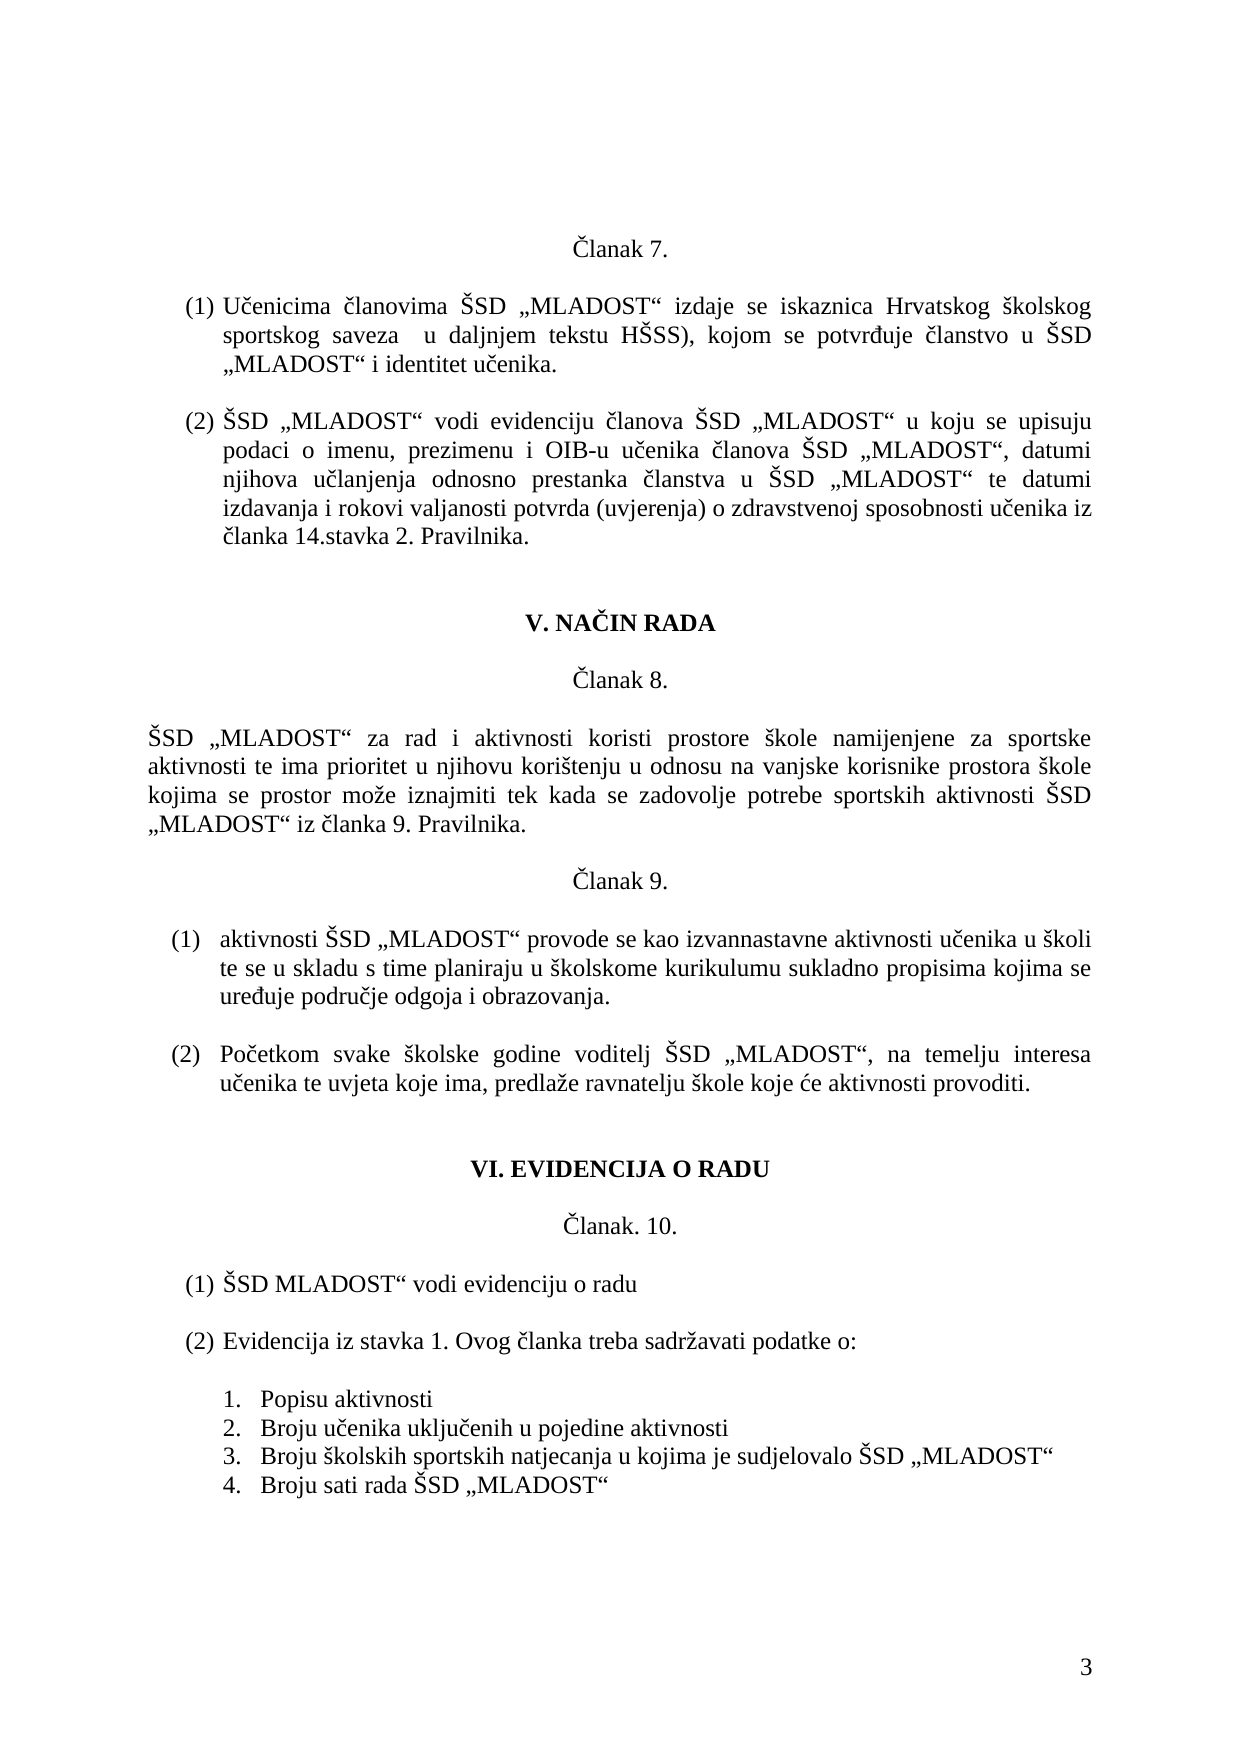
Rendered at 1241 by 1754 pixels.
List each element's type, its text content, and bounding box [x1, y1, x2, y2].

list Broju učenika uključenih u pojedine aktivnosti [223, 1413, 1093, 1441]
text ŠSD „MLADOST“ za rad i aktivnosti koristi prostore škole namijenjene za sportske aktivnosti te ima prioritet u njihovu korištenju u odnosu na vanjske korisnike prostora škole kojima se prostor može iznajmiti tek kada se zadovolje potrebe sportskih aktivnosti ŠSD „MLADOST“ iz članka 9. Pravilnika. [148, 723, 1093, 838]
list aktivnosti ŠSD „MLADOST“ provode se kao izvannastavne aktivnosti učenika u školi te se u skladu s time planiraju u školskome kurikulumu sukladno propisima kojima se uređuje područje odgoja i obrazovanja. [171, 924, 1093, 1010]
text Članak. 10. [148, 1211, 1093, 1240]
text VI. EVIDENCIJA O RADU [148, 1154, 1093, 1183]
list Broju školskih sportskih natjecanja u kojima je sudjelovalo ŠSD „MLADOST“ [223, 1441, 1093, 1470]
list ŠSD „MLADOST“ vodi evidenciju članova ŠSD „MLADOST“ u koju se upisuju podaci o imenu, prezimenu i OIB-u učenika članova ŠSD „MLADOST“, datumi njihova učlanjenja odnosno prestanka članstva u ŠSD „MLADOST“ te datumi izdavanja i rokovi valjanosti potvrda (uvjerenja) o zdravstvenoj sposobnosti učenika iz članka 14.stavka 2. Pravilnika. [185, 406, 1093, 550]
list Učenicima članovima ŠSD „MLADOST“ izdaje se iskaznica Hrvatskog školskog sportskog saveza u daljnjem tekstu HŠSS), kojom se potvrđuje članstvo u ŠSD „MLADOST“ i identitet učenika. [185, 291, 1093, 378]
text Članak 8. [148, 665, 1093, 694]
list Početkom svake školske godine voditelj ŠSD „MLADOST“, na temelju interesa učenika te uvjeta koje ima, predlaže ravnatelju škole koje će aktivnosti provoditi. [171, 1039, 1093, 1096]
list Evidencija iz stavka 1. Ovog članka treba sadržavati podatke o: [185, 1326, 1093, 1355]
text V. NAČIN RADA [148, 608, 1093, 636]
text Članak 7. [148, 234, 1093, 263]
text Članak 9. [148, 866, 1093, 895]
list Broju sati rada ŠSD „MLADOST“ [223, 1470, 1093, 1499]
list Popisu aktivnosti [223, 1384, 1093, 1413]
list ŠSD MLADOST“ vodi evidenciju o radu [185, 1269, 1093, 1298]
